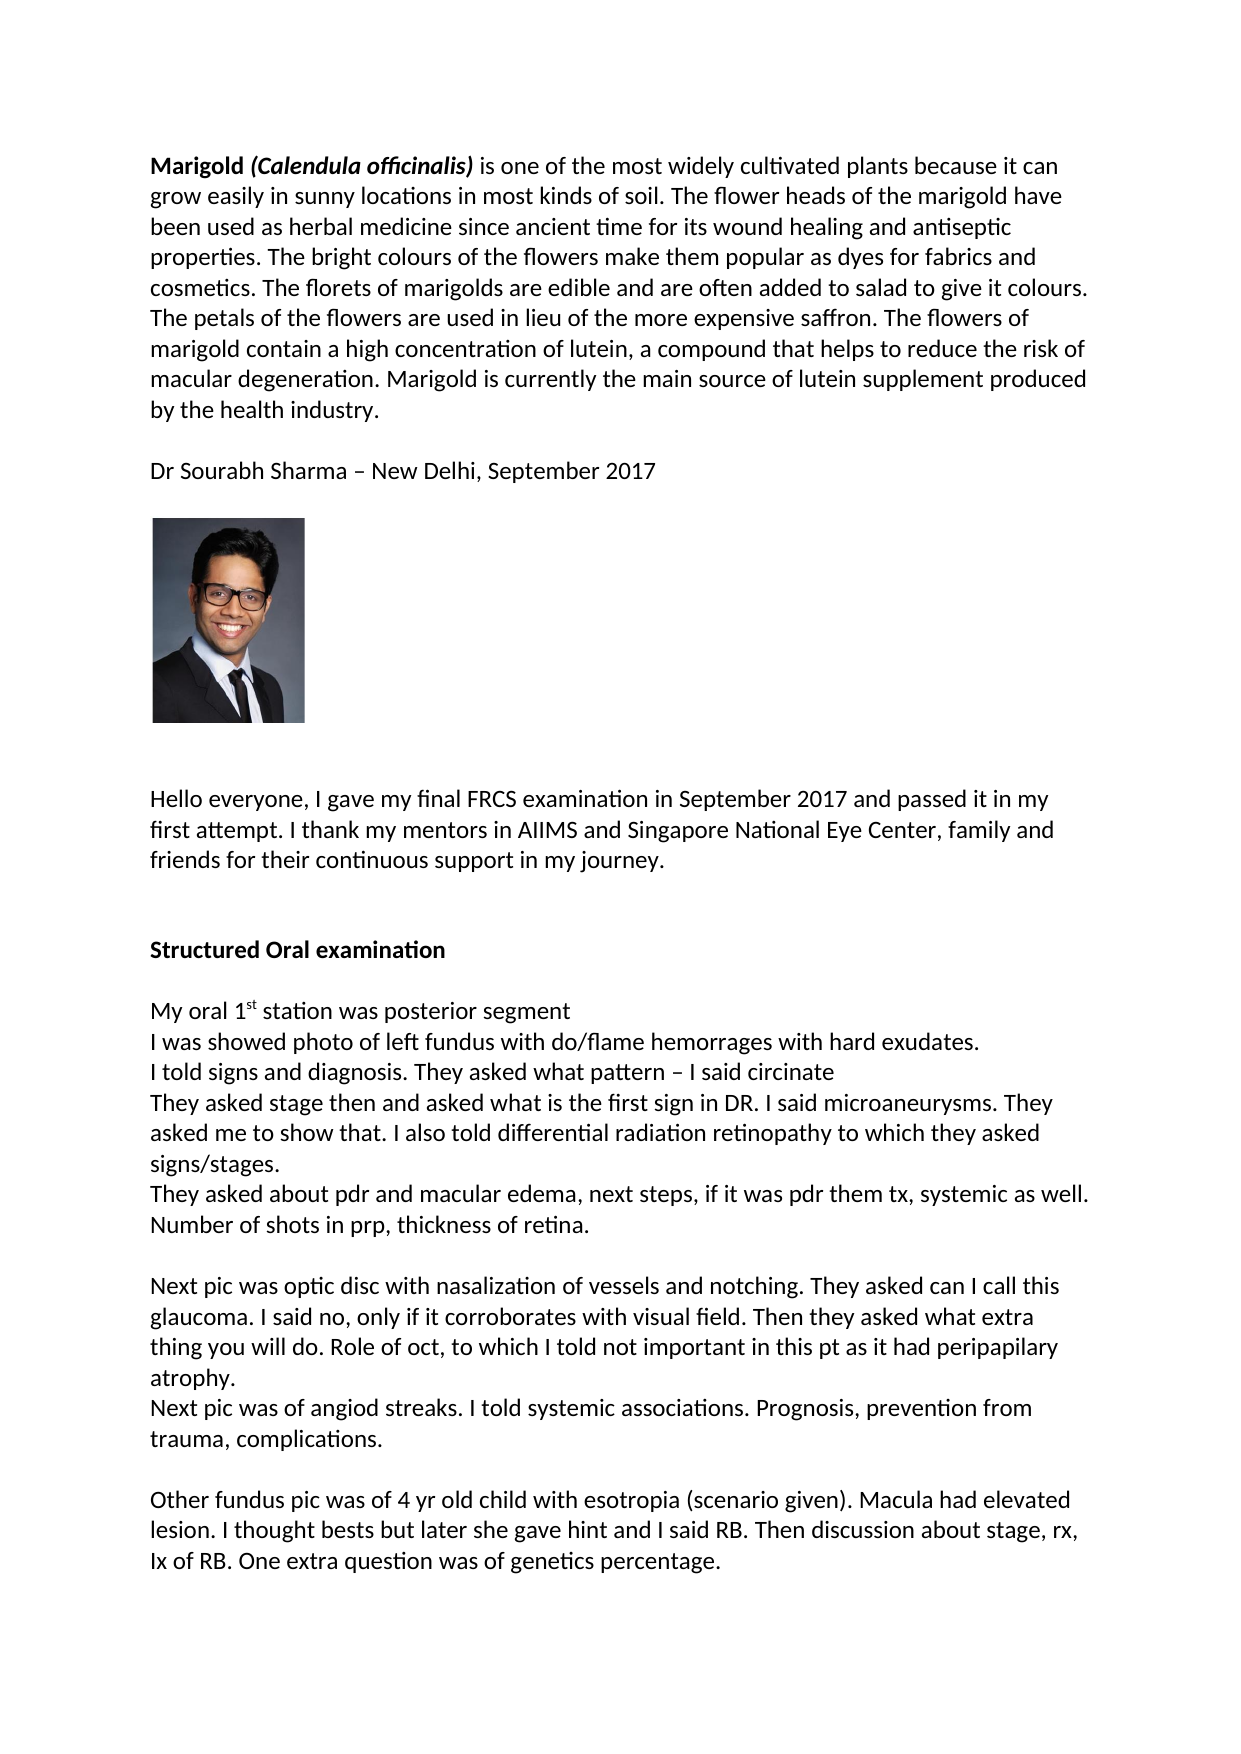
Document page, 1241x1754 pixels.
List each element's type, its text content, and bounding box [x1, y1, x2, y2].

picture [150, 516, 305, 723]
text Hello everyone, I gave my final FRCS examination in September 2017 and passed it in my first attempt. I thank my mentors in AIIMS and Singapore National Eye Center, family and friends for their continuous support in my journey. [150, 783, 1090, 875]
text Structured Oral examination [150, 934, 1090, 965]
text I told signs and diagnosis. They asked what pattern – I said circinate [150, 1056, 1090, 1087]
text Dr Sourabh Sharma – New Delhi, September 2017 [150, 455, 1090, 486]
text They asked stage then and asked what is the first sign in DR. I said microaneurysms. They asked me to show that. I also told differential radiation retinopathy to which they asked signs/stages. [150, 1087, 1090, 1178]
text They asked about pdr and macular edema, next steps, if it was pdr them tx, systemic as well. Number of shots in prp, thickness of retina. [150, 1178, 1090, 1239]
text Next pic was optic disc with nasalization of vessels and notching. They asked can I call this glaucoma. I said no, only if it corroborates with visual field. Then they asked what extra thing you will do. Role of oct, to which I told not important in this pt as it had peripapilary atrophy. [150, 1270, 1090, 1392]
text Marigold (Calendula officinalis) is one of the most widely cultivated plants because it can grow easily in sunny locations in most kinds of soil. The flower heads of the marigold have been used as herbal medicine since ancient time for its wound healing and antiseptic properties. The bright colours of the flowers make them popular as dyes for fabrics and cosmetics. The florets of marigolds are edible and are often added to salad to give it colours. The petals of the flowers are used in lieu of the more expensive saffron. The flowers of marigold contain a high concentration of lutein, a compound that helps to reduce the risk of macular degeneration. Marigold is currently the main source of lutein supplement produced by the health industry. [150, 150, 1090, 425]
text Other fundus pic was of 4 yr old child with esotropia (scenario given). Macula had elevated lesion. I thought bests but later she gave hint and I said RB. Then discussion about stage, rx, Ix of RB. One extra question was of genetics percentage. [150, 1484, 1090, 1575]
text My oral 1st station was posterior segment [150, 995, 1090, 1026]
text I was showed photo of left fundus with do/flame hemorrages with hard exudates. [150, 1026, 1090, 1056]
text Next pic was of angiod streaks. I told systemic associations. Prognosis, prevention from trauma, complications. [150, 1392, 1090, 1453]
